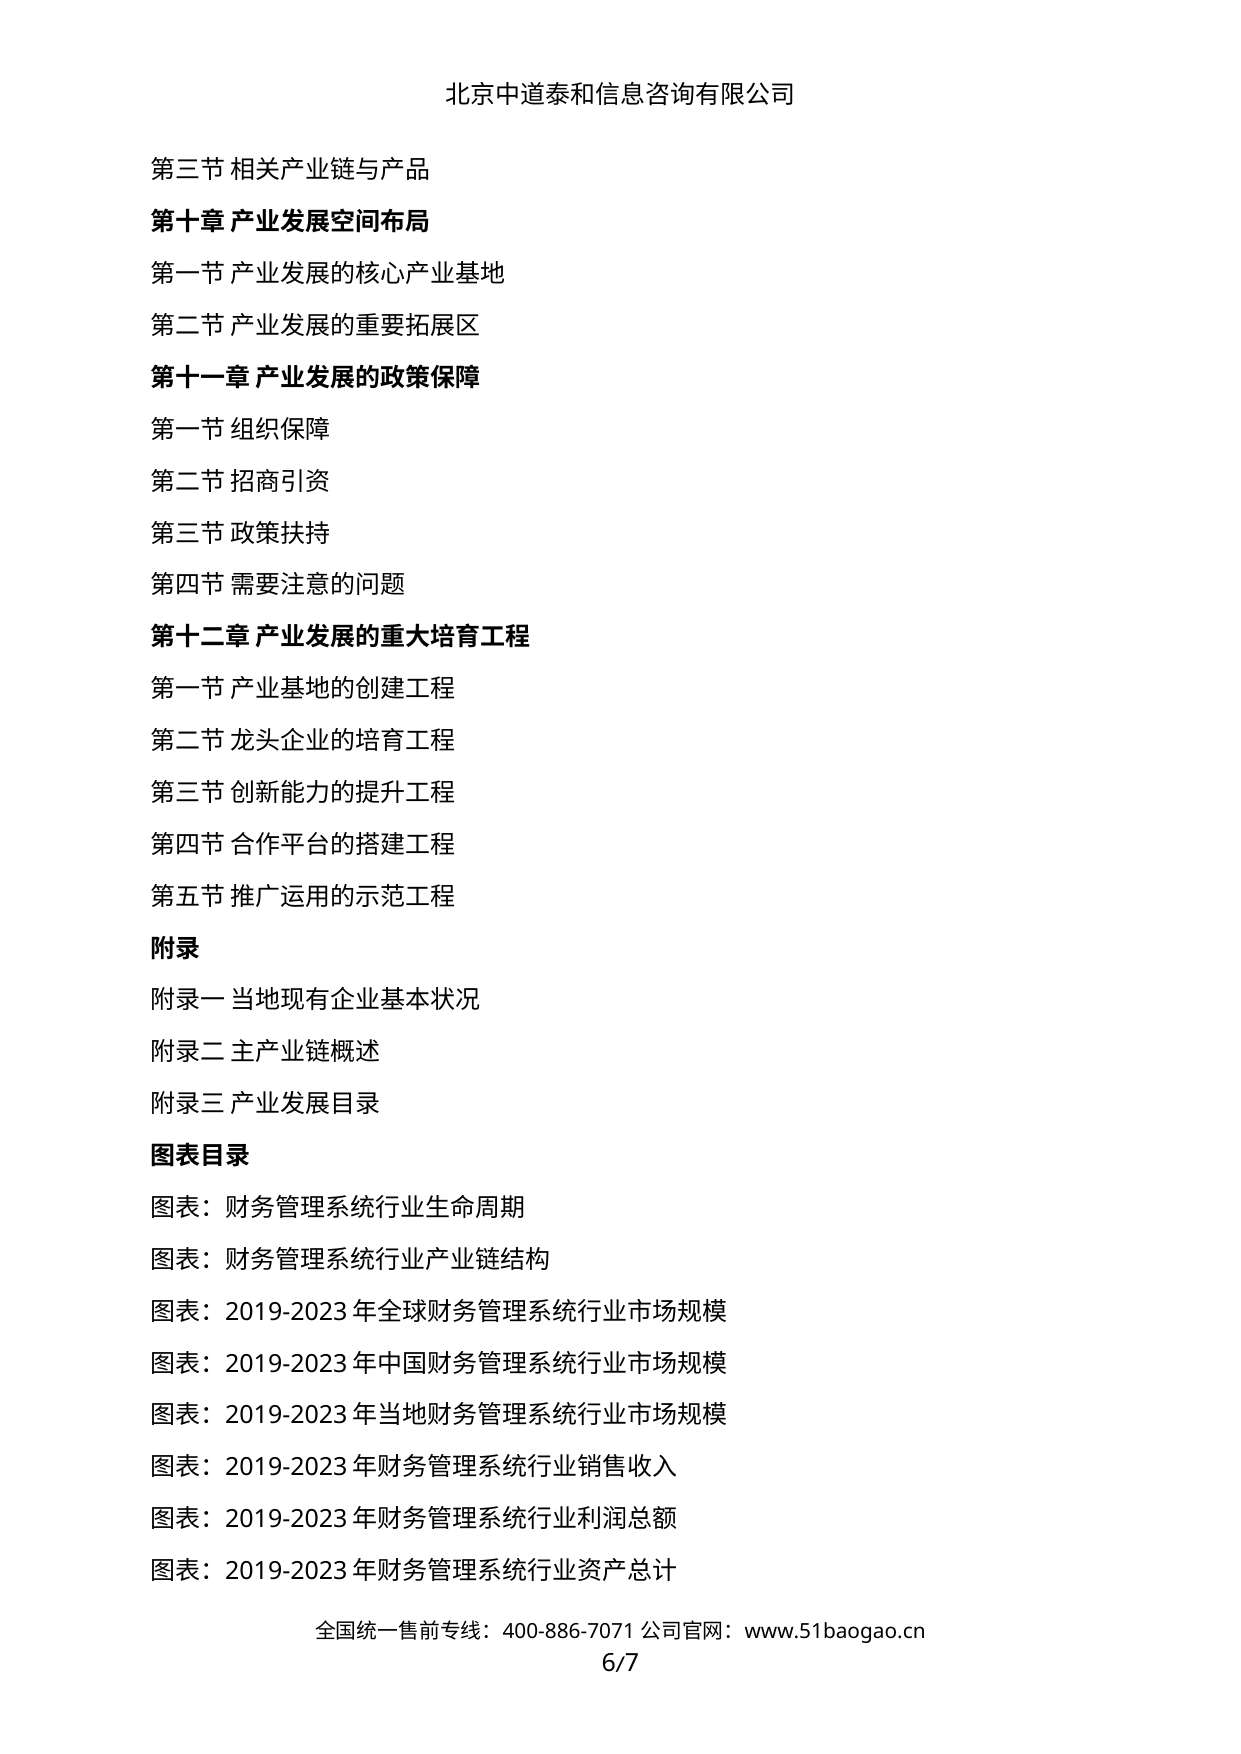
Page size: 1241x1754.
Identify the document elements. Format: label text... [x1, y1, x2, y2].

text 图表：财务管理系统行业产业链结构 [150, 1239, 1090, 1276]
text 第四节 需要注意的问题 [150, 565, 1090, 601]
text 第三节 政策扶持 [150, 513, 1090, 549]
text 第二节 产业发展的重要拓展区 [150, 306, 1090, 342]
text 第十章 产业发展空间布局 [150, 202, 1090, 238]
text 图表：2019-2023年当地财务管理系统行业市场规模 [150, 1395, 1090, 1431]
text 第二节 龙头企业的培育工程 [150, 721, 1090, 757]
text 第一节 产业发展的核心产业基地 [150, 254, 1090, 290]
text 第三节 相关产业链与产品 [150, 150, 1090, 186]
text 附录三 产业发展目录 [150, 1084, 1090, 1120]
text 附录二 主产业链概述 [150, 1032, 1090, 1068]
text 第十二章 产业发展的重大培育工程 [150, 617, 1090, 653]
text 图表：财务管理系统行业生命周期 [150, 1187, 1090, 1224]
text 第三节 创新能力的提升工程 [150, 772, 1090, 809]
text 第一节 产业基地的创建工程 [150, 669, 1090, 705]
text 第二节 招商引资 [150, 461, 1090, 497]
text 图表：2019-2023年财务管理系统行业销售收入 [150, 1447, 1090, 1483]
text 第十一章 产业发展的政策保障 [150, 357, 1090, 394]
text 图表：2019-2023年财务管理系统行业资产总计 [150, 1551, 1090, 1587]
text 图表：2019-2023年中国财务管理系统行业市场规模 [150, 1343, 1090, 1379]
text 第五节 推广运用的示范工程 [150, 876, 1090, 912]
text 附录一 当地现有企业基本状况 [150, 980, 1090, 1016]
text 第一节 组织保障 [150, 409, 1090, 446]
text 图表：2019-2023年财务管理系统行业利润总额 [150, 1499, 1090, 1535]
text 图表目录 [150, 1136, 1090, 1172]
text 图表：2019-2023年全球财务管理系统行业市场规模 [150, 1291, 1090, 1327]
text 附录 [150, 928, 1090, 964]
text 第四节 合作平台的搭建工程 [150, 824, 1090, 861]
